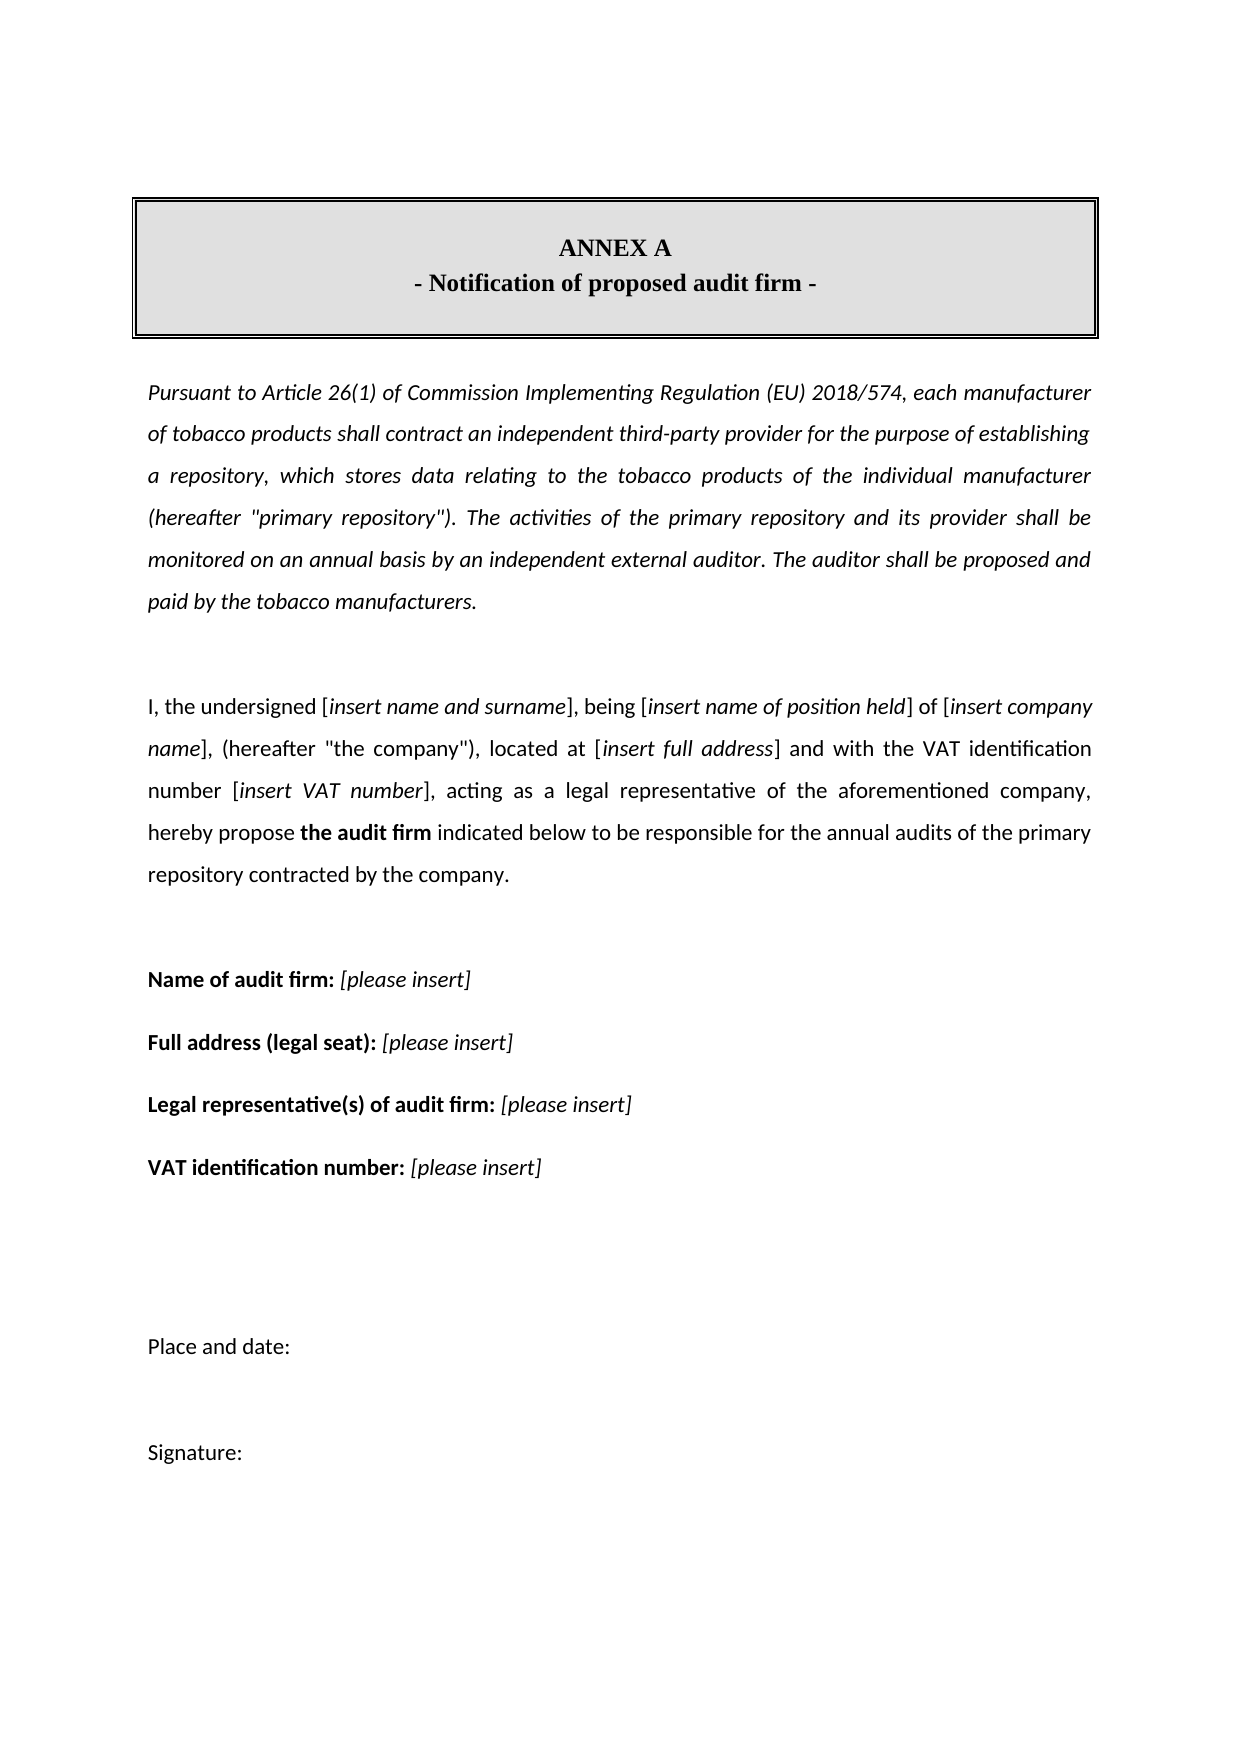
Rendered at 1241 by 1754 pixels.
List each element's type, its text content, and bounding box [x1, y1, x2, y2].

text Place and date: [148, 1332, 945, 1360]
text Legal representative(s) of audit firm: [please insert] [148, 1091, 945, 1119]
table_header ANNEX A - Notification of proposed audit firm - [137, 202, 1094, 334]
text VAT identification number: [please insert] [148, 1153, 945, 1181]
text Name of audit firm: [please insert] [148, 965, 945, 993]
text Full address (legal seat): [please insert] [148, 1028, 945, 1056]
text Signature: [148, 1438, 945, 1466]
text I, the undersigned [insert name and surname], being [insert name of position held] of [insert company name], (hereafter "the company"), located at [insert full address] and with the VAT identification number [insert VAT number], acting as a legal representative of the aforementioned company, hereby propose the audit firm indicated below to be responsible for the annual audits of the primary repository contracted by the company. [148, 692, 1093, 888]
text Pursuant to Article 26(1) of Commission Implementing Regulation (EU) 2018/574, each manufacturer of tobacco products shall contract an independent third-party provider for the purpose of establishing a repository, which stores data relating to the tobacco products of the individual manufacturer (hereafter "primary repository"). The activities of the primary repository and its provider shall be monitored on an annual basis by an independent external auditor. The auditor shall be proposed and paid by the tobacco manufacturers. [148, 339, 1093, 616]
